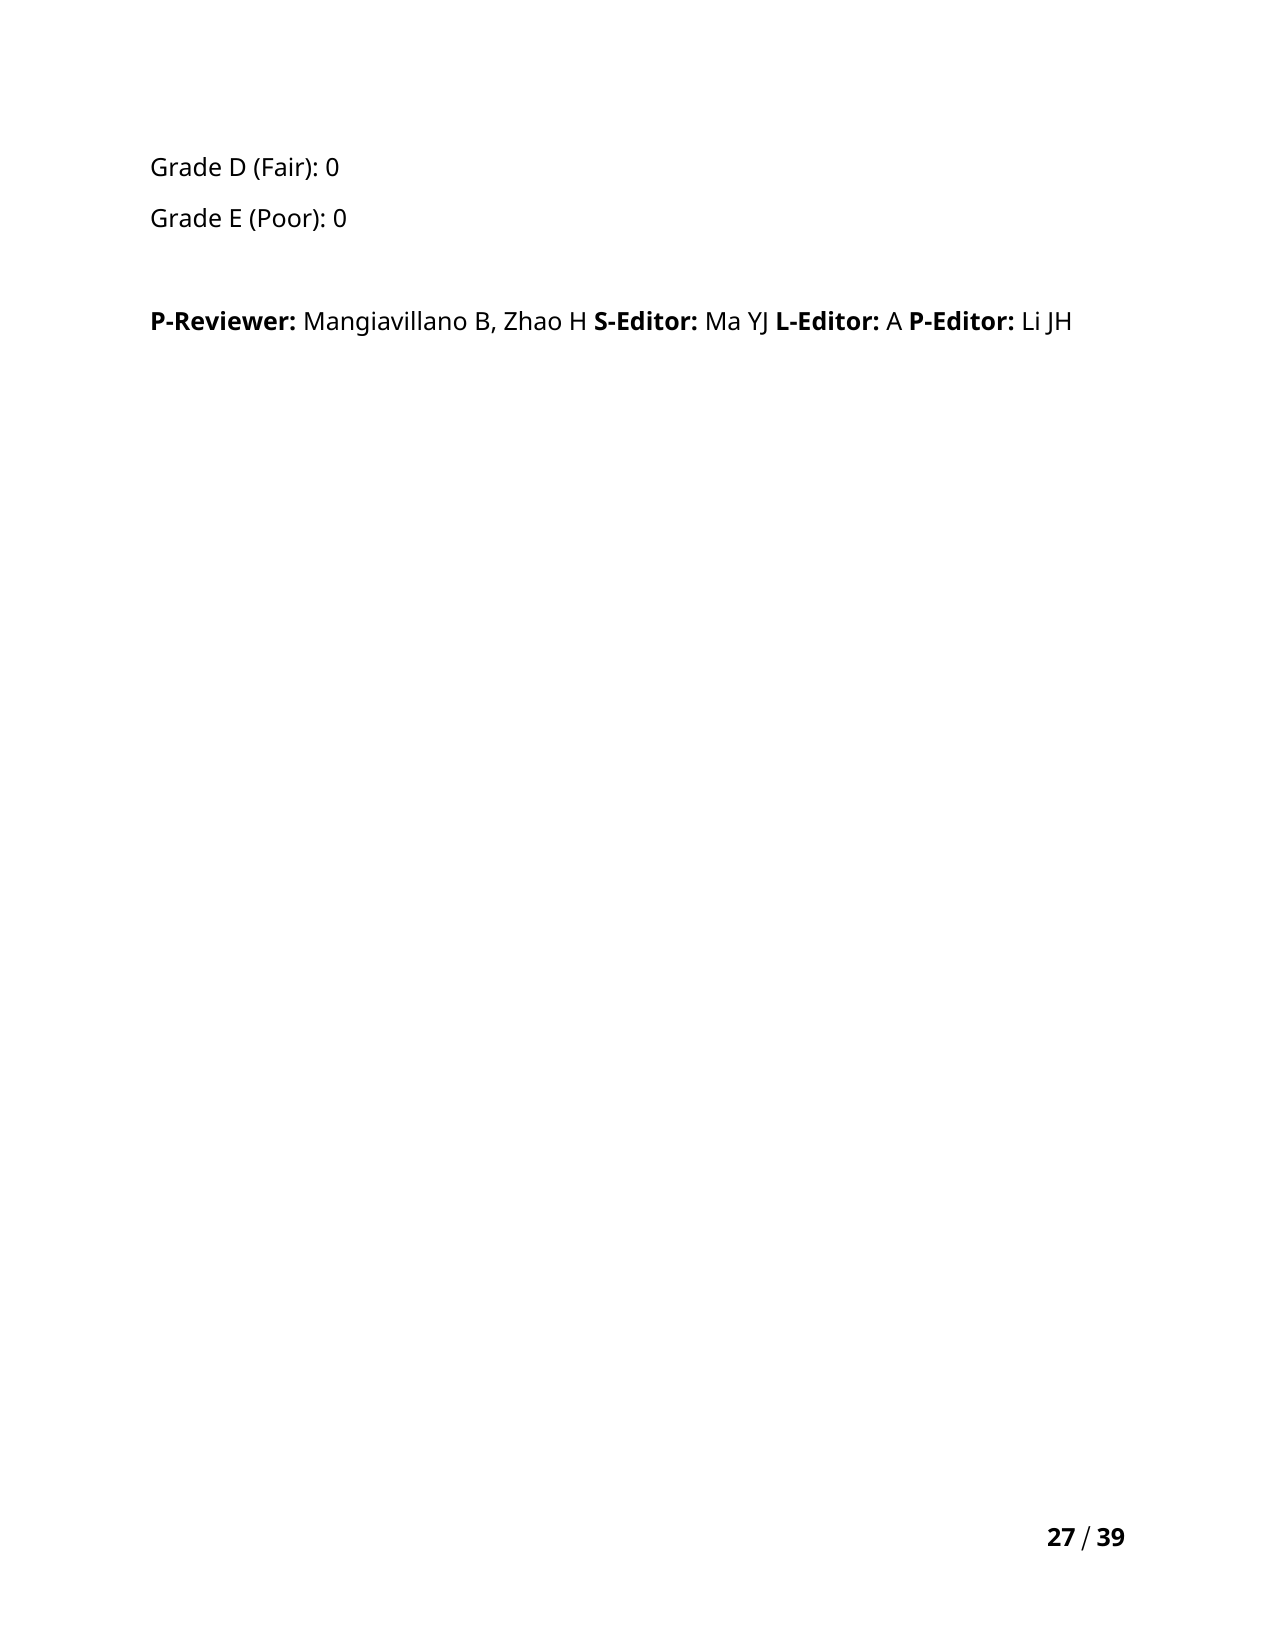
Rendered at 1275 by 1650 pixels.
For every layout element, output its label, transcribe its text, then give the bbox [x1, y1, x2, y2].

text Grade E (Poor): 0 [150, 201, 1125, 235]
text P-Reviewer: Mangiavillano B, Zhao H S-Editor: Ma YJ L-Editor: A P-Editor: Li JH [150, 303, 1125, 337]
text Grade D (Fair): 0 [150, 150, 1125, 184]
